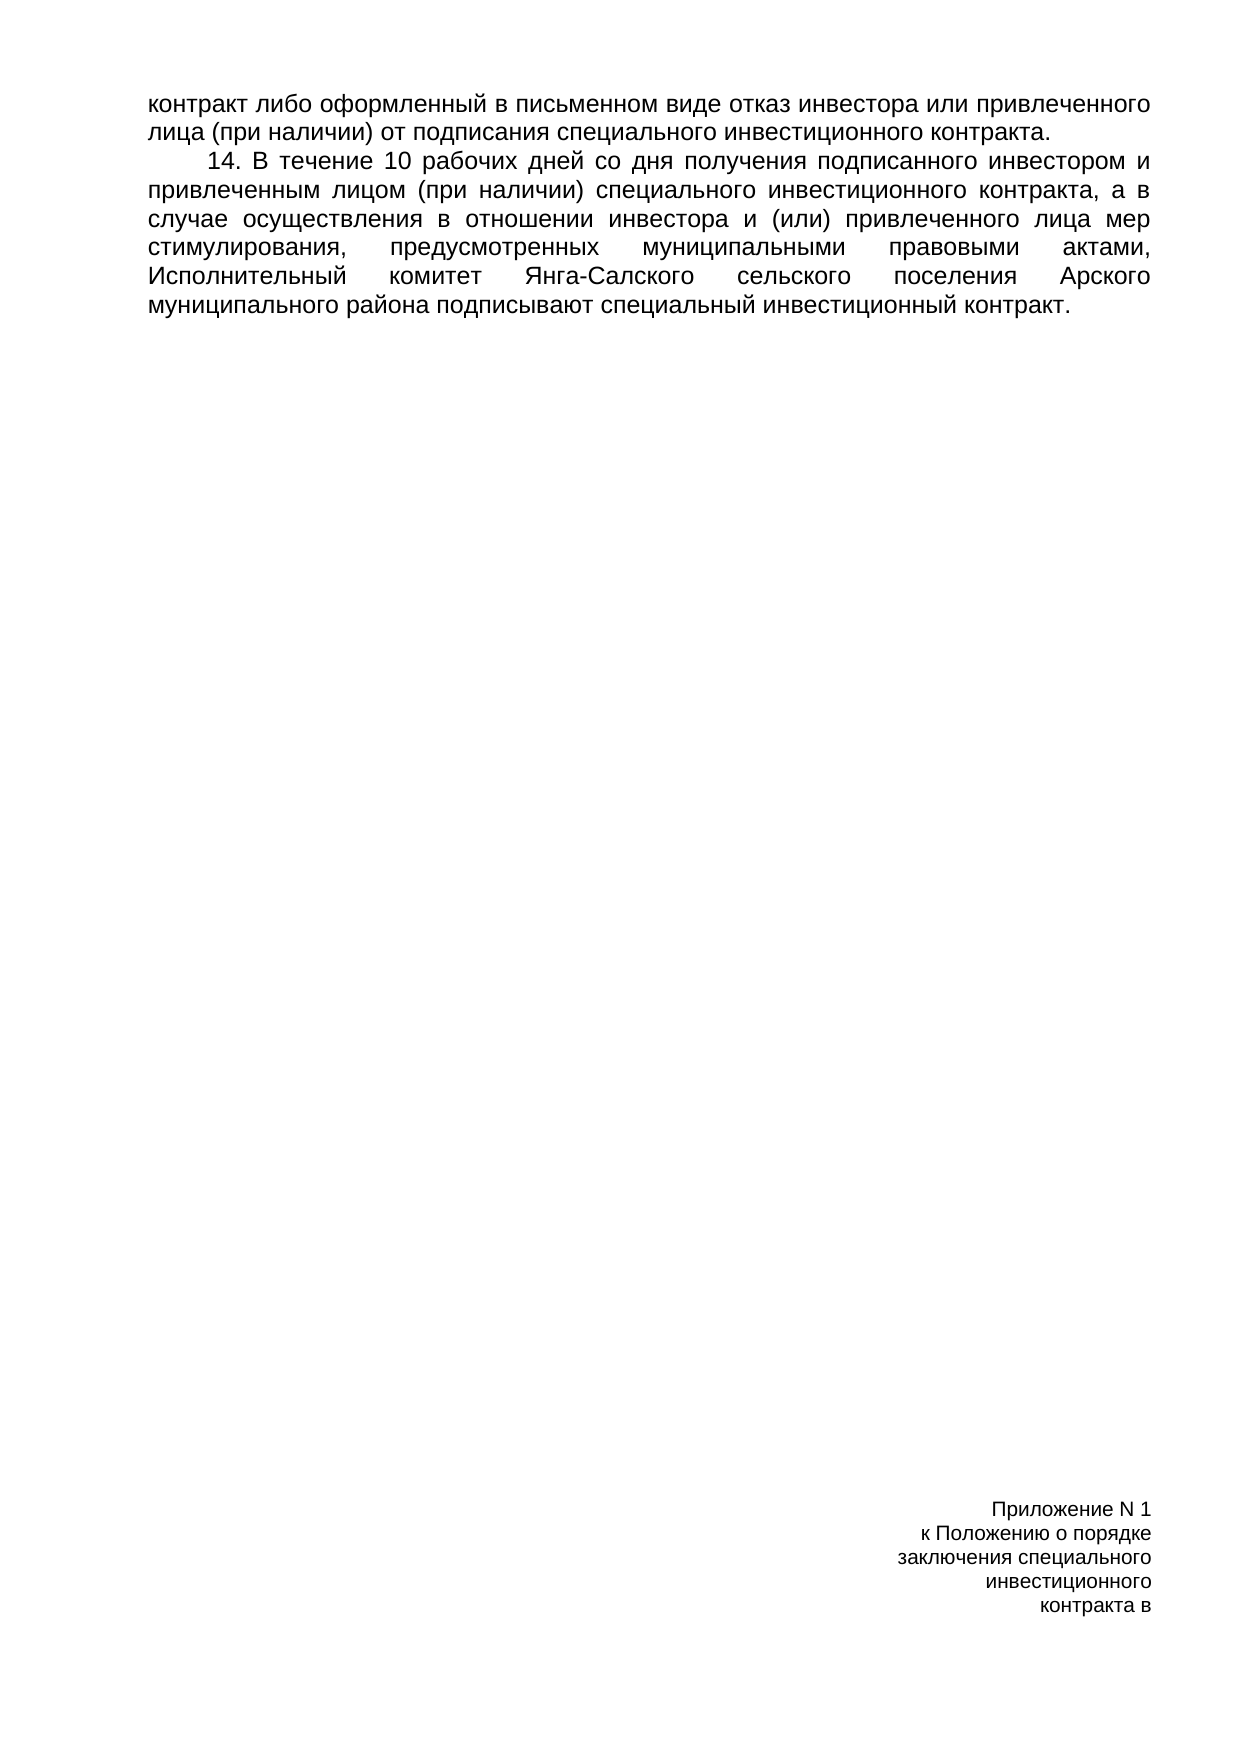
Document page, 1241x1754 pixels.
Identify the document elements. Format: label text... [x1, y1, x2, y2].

text 14. В течение 10 рабочих дней со дня получения подписанного инвестором и привлеченным лицом (при наличии) специального инвестиционного контракта, а в случае осуществления в отношении инвестора и (или) привлеченного лица мер стимулирования, предусмотренных муниципальными правовыми актами, Исполнительный комитет Янга-Салского сельского поселения Арского муниципального района подписывают специальный инвестиционный контракт. [148, 146, 1152, 318]
text инвестиционного [148, 1569, 1152, 1593]
text контракта в [148, 1593, 1152, 1617]
text Приложение N 1 [148, 1497, 1152, 1521]
text заключения специального [148, 1545, 1152, 1569]
text к Положению о порядке [148, 1521, 1152, 1545]
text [148, 88, 1152, 146]
